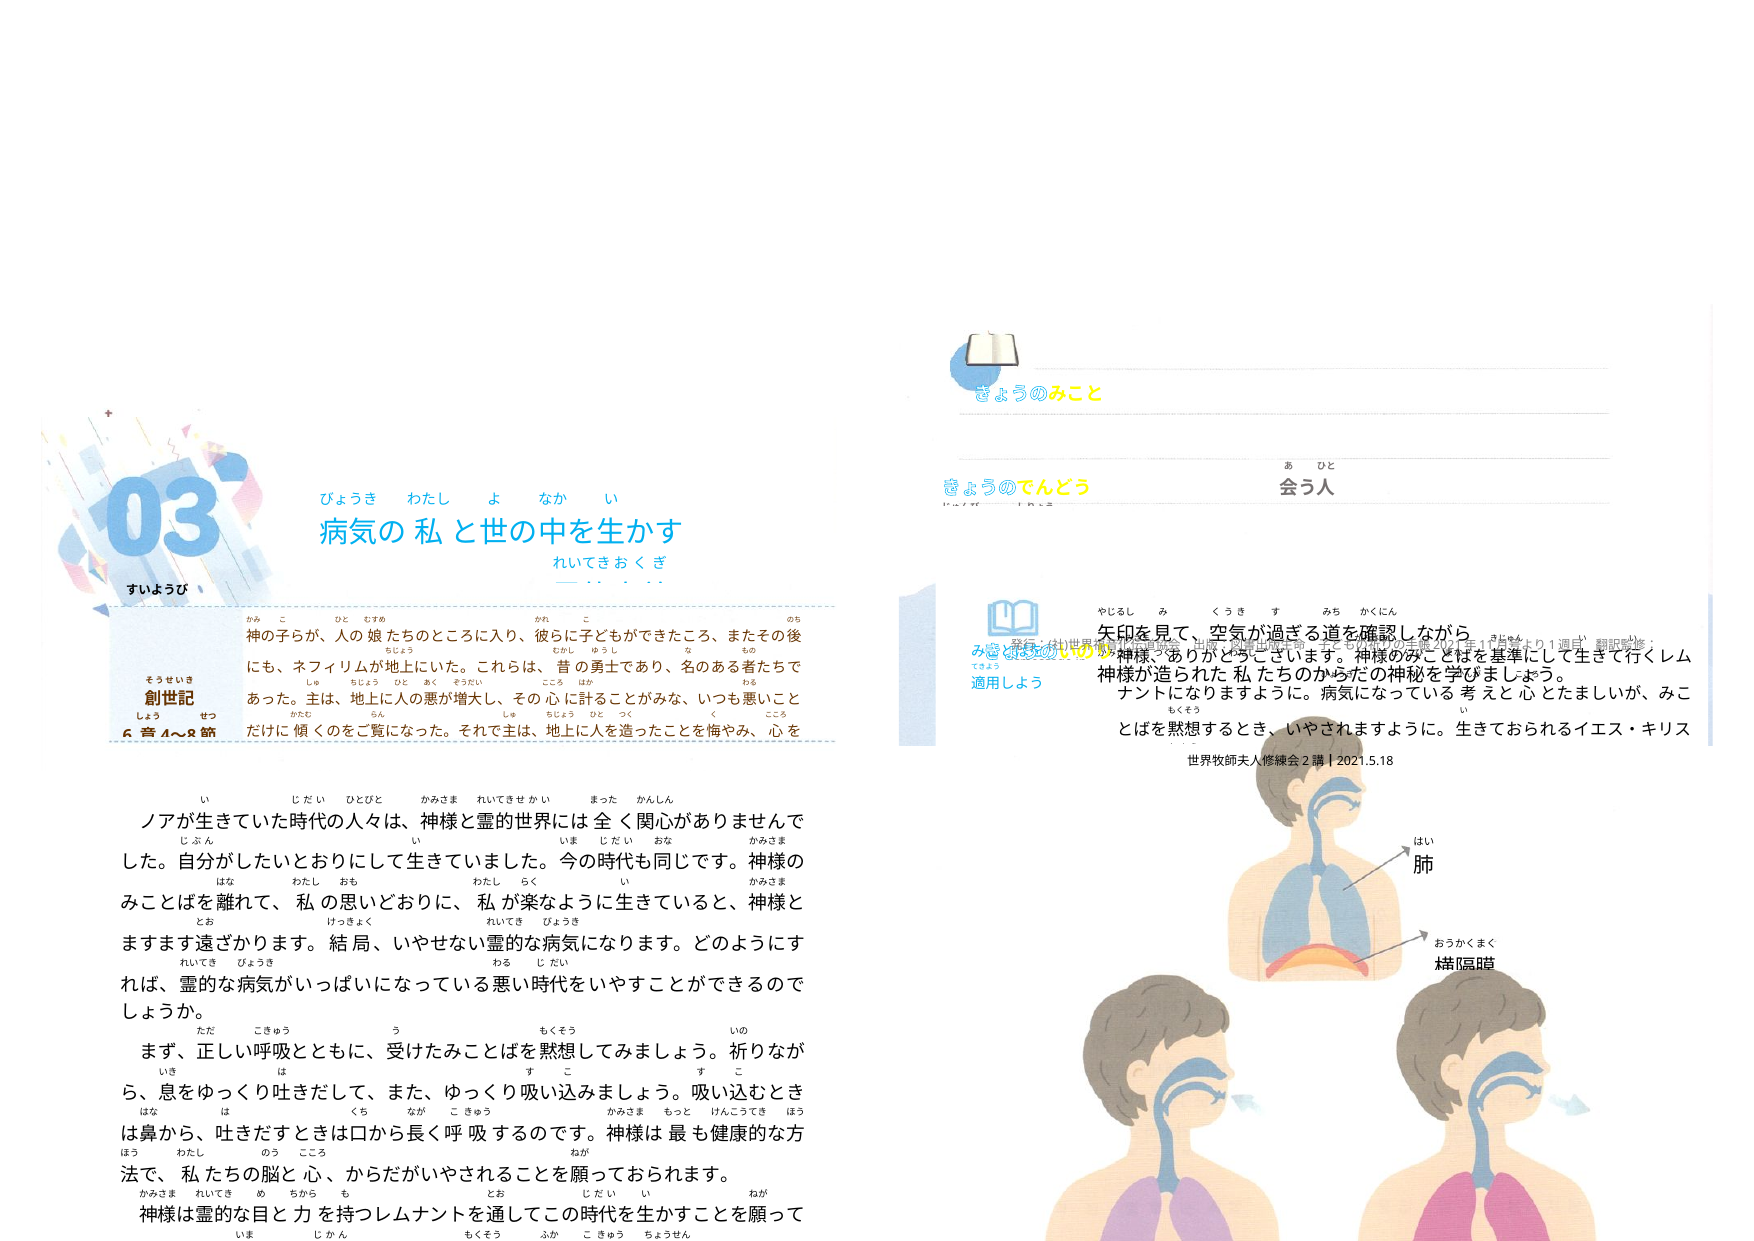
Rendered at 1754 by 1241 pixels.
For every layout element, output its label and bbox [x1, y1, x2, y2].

picture [41, 394, 845, 771]
picture [898, 304, 1713, 1241]
